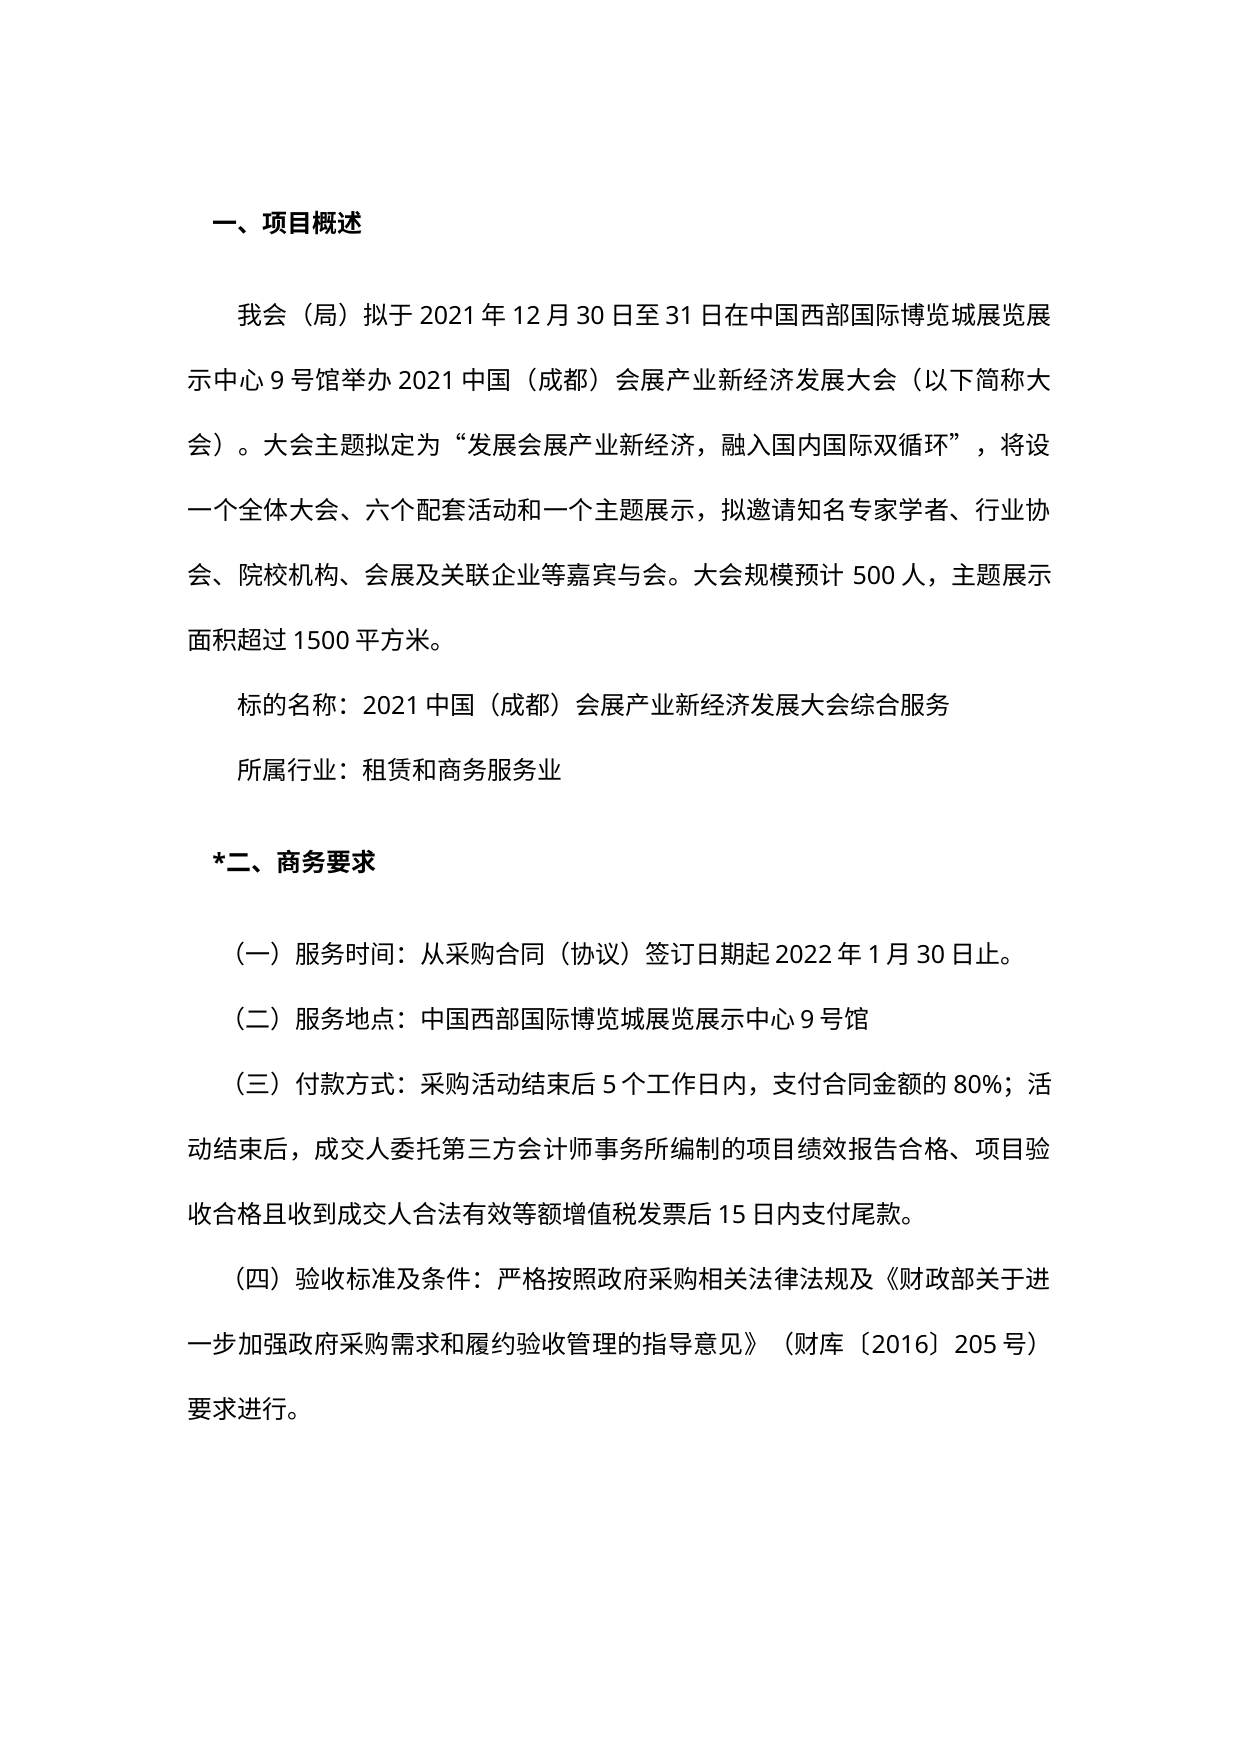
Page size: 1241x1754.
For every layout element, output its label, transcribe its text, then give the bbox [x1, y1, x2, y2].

subtitle *二、商务要求 [187, 828, 1053, 893]
text 所属行业：租赁和商务服务业 [187, 736, 1053, 801]
text 我会（局）拟于2021年12月30日至31日在中国西部国际博览城展览展示中心9号馆举办2021中国（成都）会展产业新经济发展大会（以下简称大会）。大会主题拟定为“发展会展产业新经济，融入国内国际双循环”，将设一个全体大会、六个配套活动和一个主题展示，拟邀请知名专家学者、行业协会、院校机构、会展及关联企业等嘉宾与会。大会规模预计500人，主题展示面积超过1500平方米。 [187, 281, 1053, 671]
text （三）付款方式：采购活动结束后5个工作日内，支付合同金额的80%；活动结束后，成交人委托第三方会计师事务所编制的项目绩效报告合格、项目验收合格且收到成交人合法有效等额增值税发票后15日内支付尾款。 [187, 1050, 1053, 1245]
text （二）服务地点：中国西部国际博览城展览展示中心9号馆 [187, 985, 1053, 1050]
subtitle 一、项目概述 [187, 189, 1053, 254]
text （四）验收标准及条件：严格按照政府采购相关法律法规及《财政部关于进一步加强政府采购需求和履约验收管理的指导意见》（财库〔2016〕205号）要求进行。 [187, 1245, 1053, 1440]
text 标的名称：2021中国（成都）会展产业新经济发展大会综合服务 [187, 671, 1053, 736]
text （一）服务时间：从采购合同（协议）签订日期起2022年1月30日止。 [187, 920, 1053, 985]
